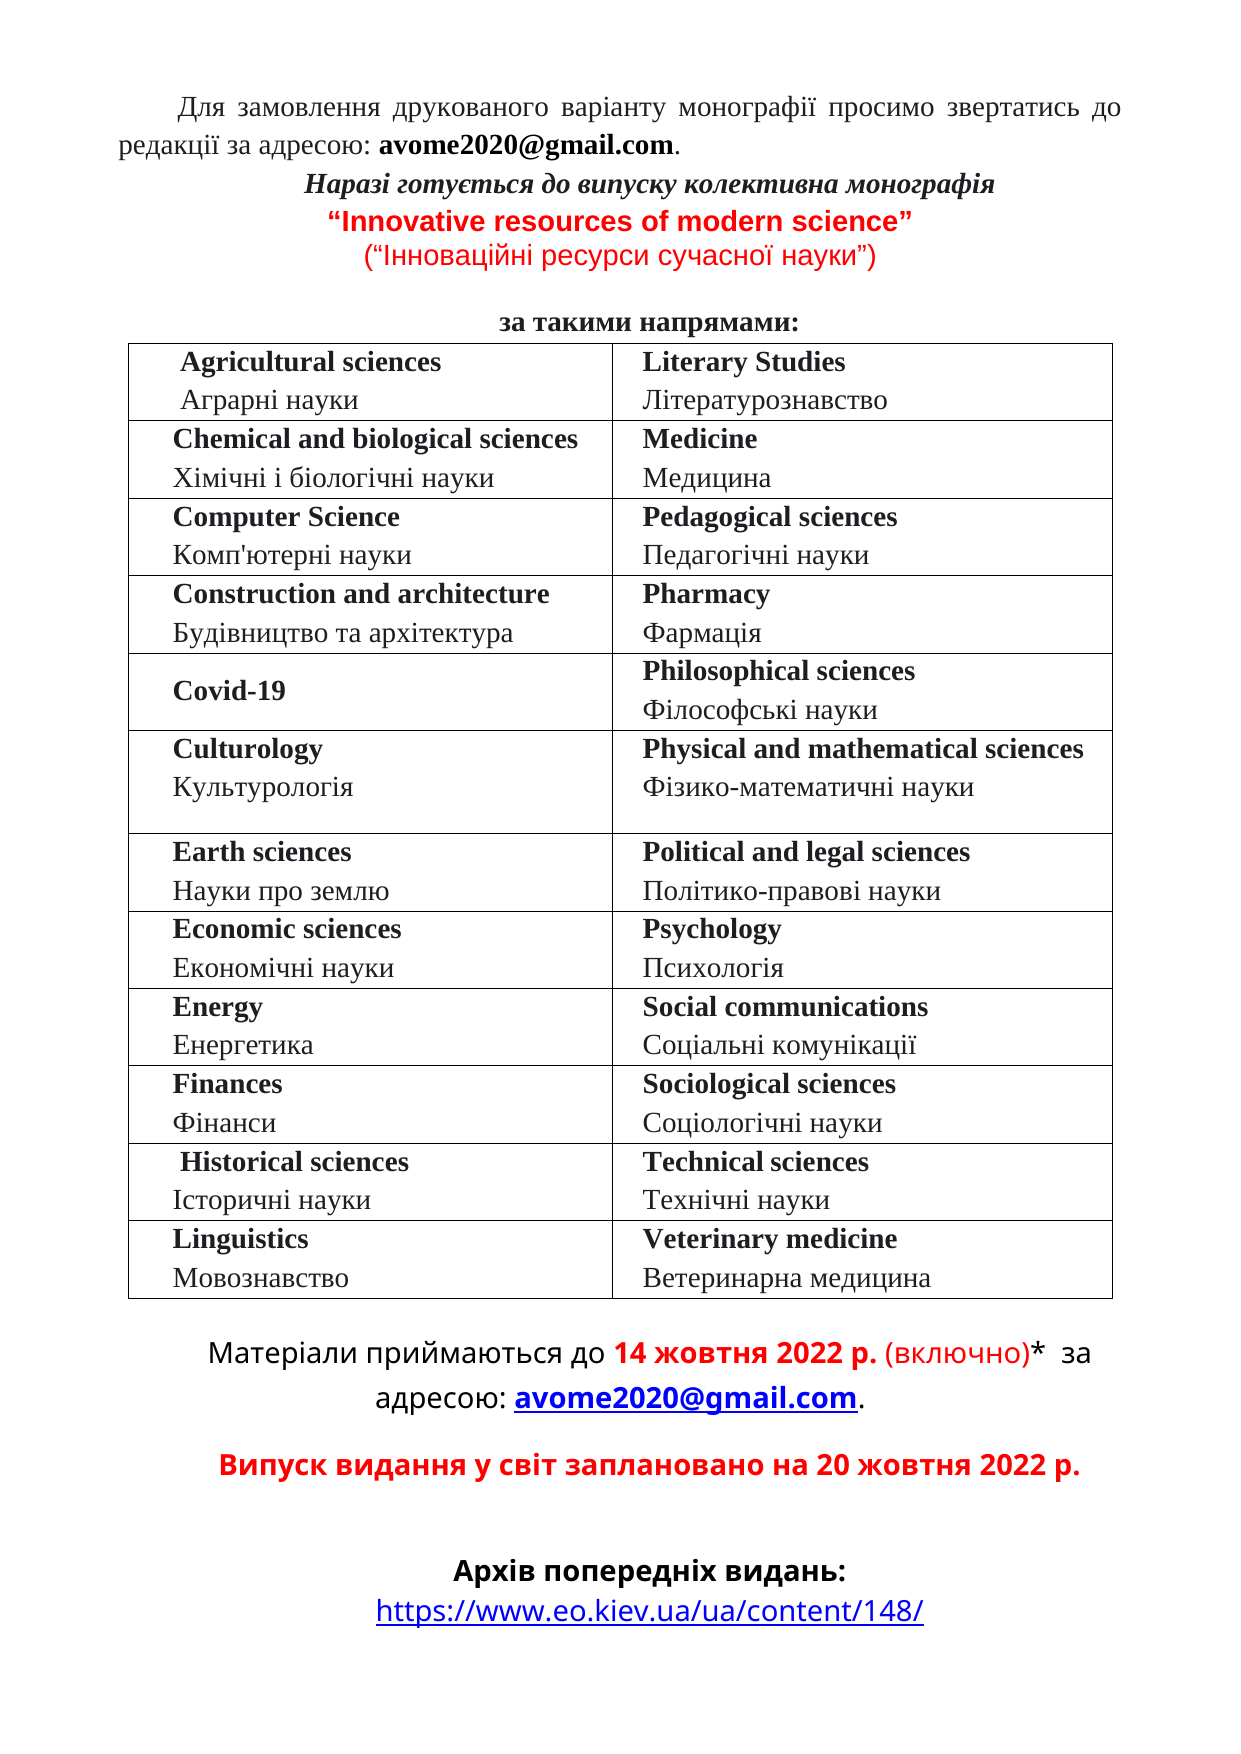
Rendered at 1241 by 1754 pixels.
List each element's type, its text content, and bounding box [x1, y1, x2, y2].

table_cell Linguistics Мовознавство [129, 1221, 612, 1297]
table_cell Pedagogical sciences Педагогічні науки [613, 499, 1112, 575]
table_cell Historical sciences Історичні науки [129, 1144, 612, 1220]
text Випуск видання у світ заплановано на 20 жовтня 2022 р. [118, 1444, 1122, 1484]
table_cell Physical and mathematical sciences Фізико-математичні науки [613, 731, 1112, 833]
table_cell Psychology Психологія [613, 912, 1112, 988]
table_cell Medicine Медицина [613, 421, 1112, 498]
table_cell Pharmacy Фармація [613, 576, 1112, 652]
table_cell Social communications Соціальні комунікації [613, 989, 1112, 1065]
text “Innovative resources of modern science” [118, 204, 1122, 238]
table_cell Chemical and biological sciences Хімічні і біологічні науки [129, 421, 612, 498]
table_cell Finances Фінанси [129, 1066, 612, 1143]
table_header Literary Studies Літературознавство [613, 344, 1112, 420]
text Архів попередніх видань: [118, 1550, 1122, 1590]
text Наразі готується до випуску колективна монографія [118, 166, 1122, 199]
text Для замовлення друкованого варіанту монографії просимо звертатись до редакції за адресою: avome2020@gmail.com. [118, 89, 1122, 161]
text https://www.eo.kiev.ua/ua/content/148/ [118, 1590, 1122, 1630]
table_cell Construction and architecture Будівництво та архітектура [129, 576, 612, 652]
table_cell Culturology Культурологія [129, 731, 612, 833]
table_cell Energy Енергетика [129, 989, 612, 1065]
table_cell Computer Science Комп'ютерні науки [129, 499, 612, 575]
table_cell Philosophical sciences Філософські науки [613, 654, 1112, 730]
text (“Інноваційні ресурси сучасної науки”) [118, 238, 1122, 271]
text Матеріали приймаються до 14 жовтня 2022 р. (включно)* за адресою: avome2020@gmail.com. [118, 1332, 1122, 1417]
table_cell Covid-19 [129, 654, 612, 730]
table_header Agricultural sciences Аграрні науки [129, 344, 612, 420]
table_cell Earth sciences Науки про землю [129, 834, 612, 911]
text за такими напрямами: [118, 304, 1122, 338]
table_cell Political and legal sciences Політико-правові науки [613, 834, 1112, 911]
table_cell Technical sciences Технічні науки [613, 1144, 1112, 1220]
table_cell Veterinary medicine Ветеринарна медицина [613, 1221, 1112, 1297]
table_cell Sociological sciences Соціологічні науки [613, 1066, 1112, 1143]
table_cell Economic sciences Економічні науки [129, 912, 612, 988]
